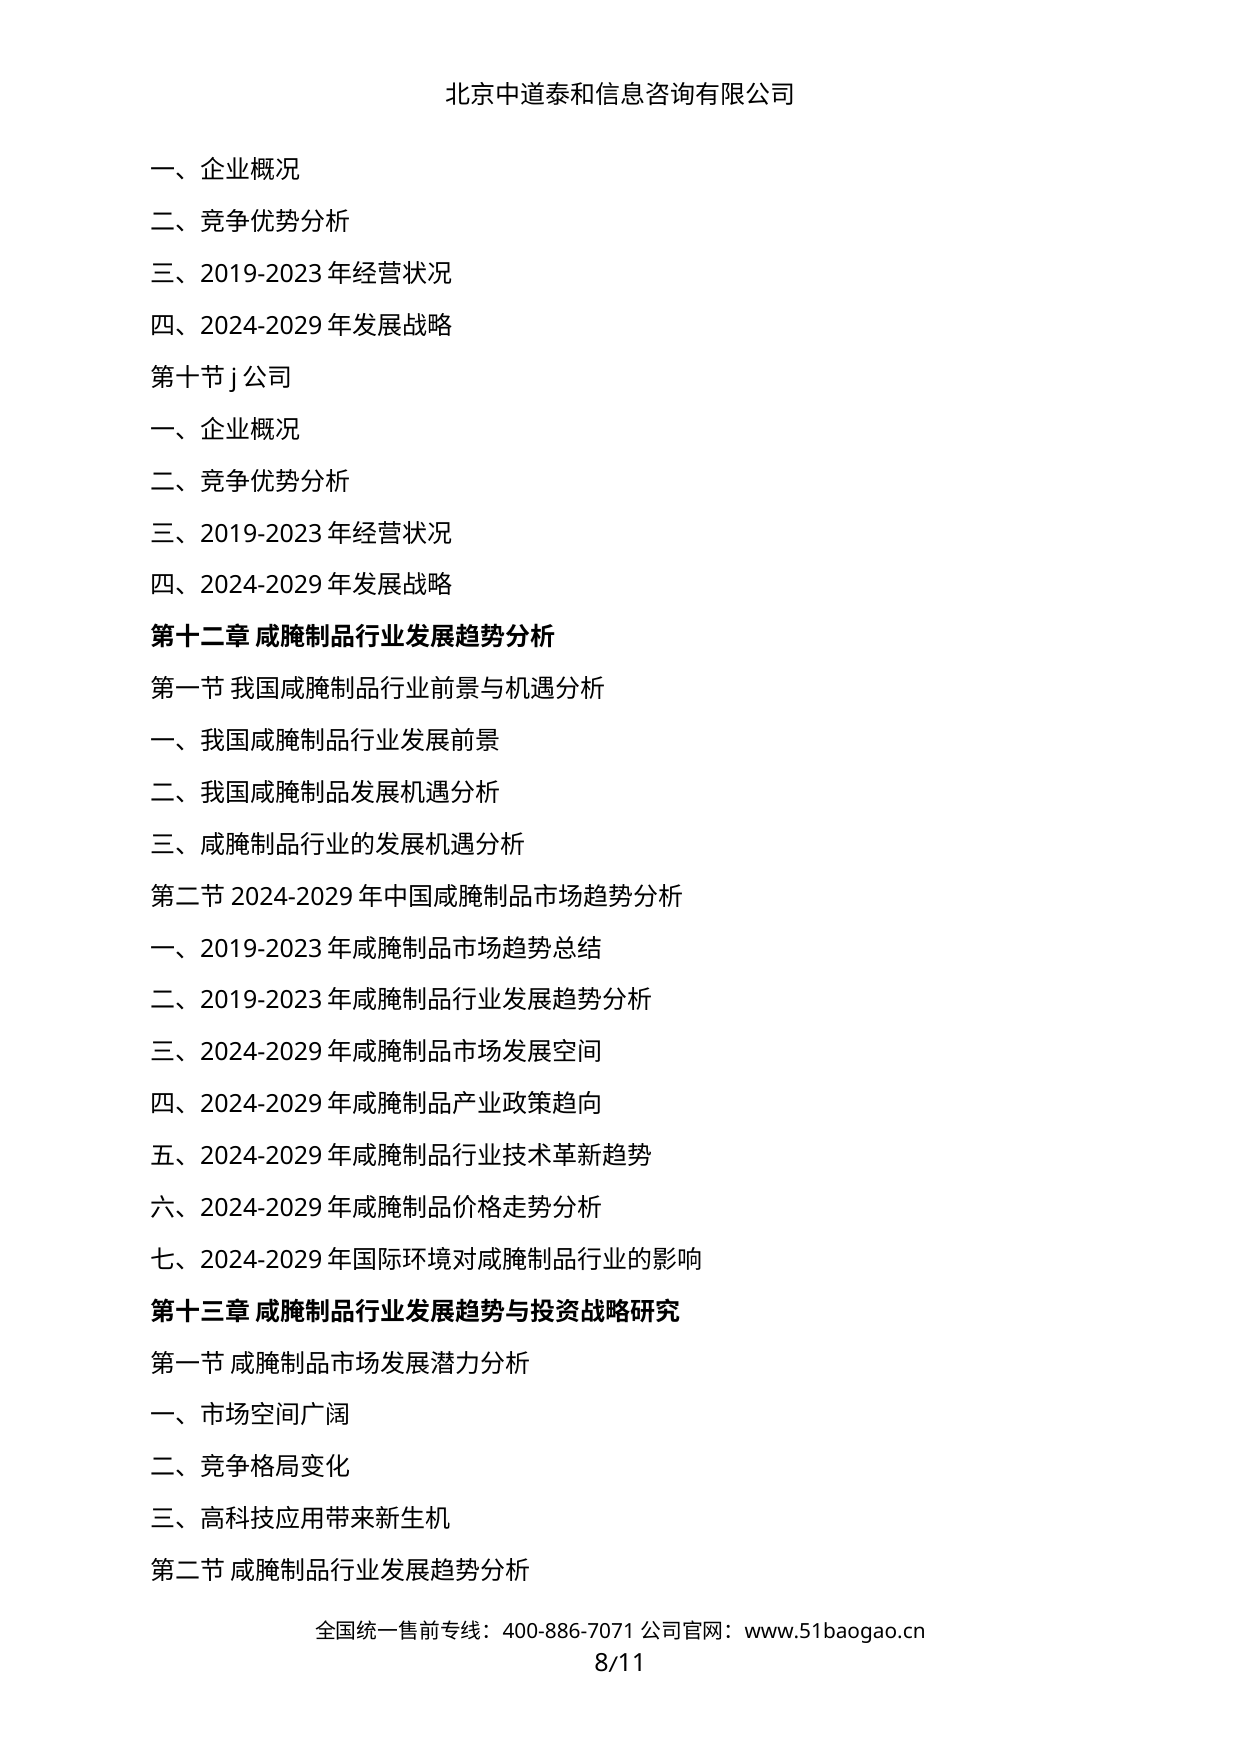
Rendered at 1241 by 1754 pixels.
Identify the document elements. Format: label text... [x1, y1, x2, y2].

text 一、市场空间广阔 [150, 1395, 1090, 1431]
text 一、企业概况 [150, 150, 1090, 186]
text 三、咸腌制品行业的发展机遇分析 [150, 824, 1090, 861]
text 一、2019-2023年咸腌制品市场趋势总结 [150, 928, 1090, 964]
text 三、2019-2023年经营状况 [150, 254, 1090, 290]
text 第十二章 咸腌制品行业发展趋势分析 [150, 617, 1090, 653]
text 二、2019-2023年咸腌制品行业发展趋势分析 [150, 980, 1090, 1016]
text 第十三章 咸腌制品行业发展趋势与投资战略研究 [150, 1291, 1090, 1327]
text 四、2024-2029年发展战略 [150, 306, 1090, 342]
text 二、我国咸腌制品发展机遇分析 [150, 772, 1090, 809]
text 一、企业概况 [150, 409, 1090, 446]
text 二、竞争优势分析 [150, 202, 1090, 238]
text 三、高科技应用带来新生机 [150, 1499, 1090, 1535]
text 一、我国咸腌制品行业发展前景 [150, 721, 1090, 757]
text 三、2024-2029年咸腌制品市场发展空间 [150, 1032, 1090, 1068]
text 三、2019-2023年经营状况 [150, 513, 1090, 549]
text 第二节 咸腌制品行业发展趋势分析 [150, 1551, 1090, 1587]
text 第一节 我国咸腌制品行业前景与机遇分析 [150, 669, 1090, 705]
text 第十节 j公司 [150, 357, 1090, 394]
text 二、竞争优势分析 [150, 461, 1090, 497]
text 第二节 2024-2029年中国咸腌制品市场趋势分析 [150, 876, 1090, 912]
text 七、2024-2029年国际环境对咸腌制品行业的影响 [150, 1239, 1090, 1276]
text 六、2024-2029年咸腌制品价格走势分析 [150, 1187, 1090, 1224]
text 第一节 咸腌制品市场发展潜力分析 [150, 1343, 1090, 1379]
text 二、竞争格局变化 [150, 1447, 1090, 1483]
text 五、2024-2029年咸腌制品行业技术革新趋势 [150, 1136, 1090, 1172]
text 四、2024-2029年发展战略 [150, 565, 1090, 601]
text 四、2024-2029年咸腌制品产业政策趋向 [150, 1084, 1090, 1120]
